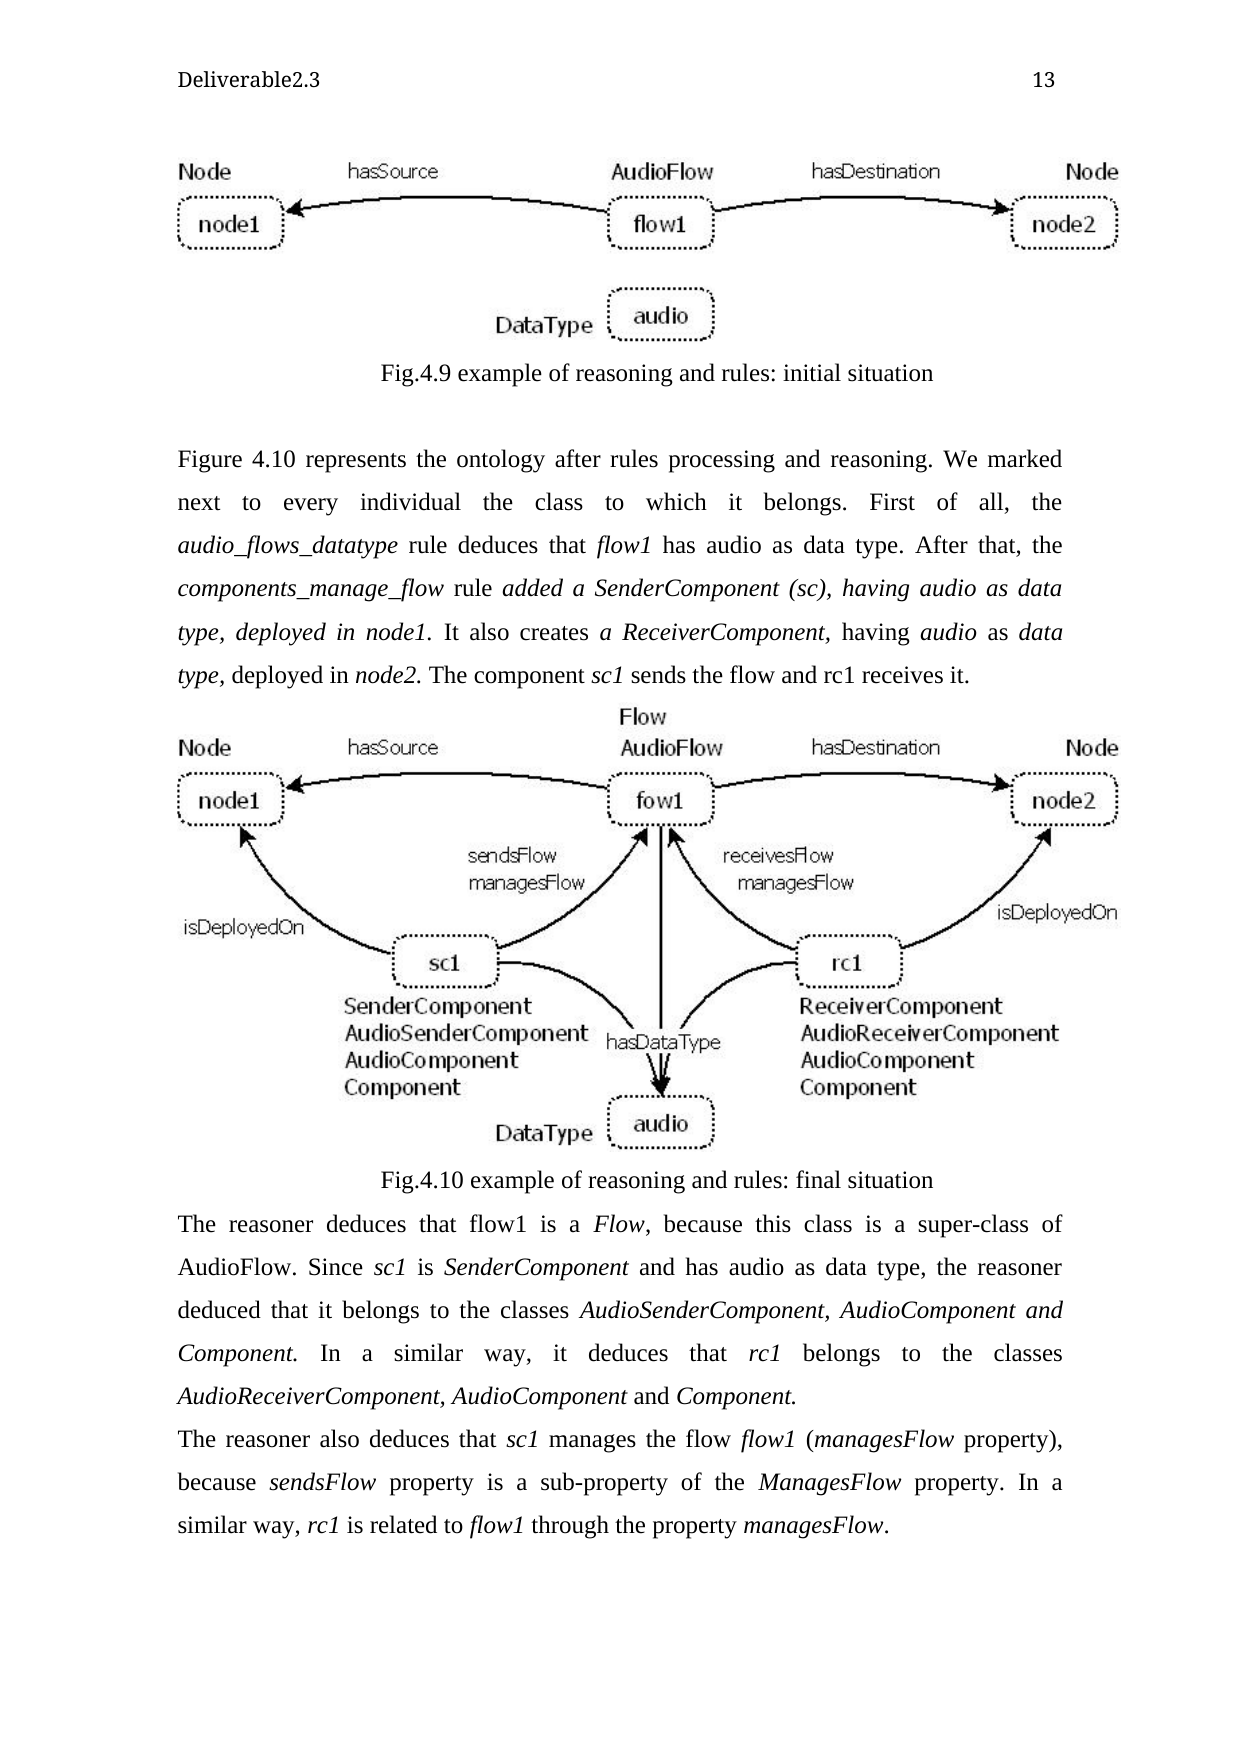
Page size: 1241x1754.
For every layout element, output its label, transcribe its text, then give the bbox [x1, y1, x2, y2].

text Fig.4.10 example of reasoning and rules: final situation [251, 1166, 1063, 1194]
text The reasoner also deduces that sc1 manages the flow flow1 (managesFlow property), because sendsFlow property is a sub-property of the ManagesFlow property. In a similar way, rc1 is related to flow1 through the property managesFlow. [177, 1424, 1063, 1539]
picture [177, 157, 1121, 344]
picture [177, 702, 1121, 1152]
text Figure 4.10 represents the ontology after rules processing and reasoning. We marked next to every individual the class to which it belongs. First of all, the audio_flows_datatype rule deduces that flow1 has audio as data type. After that, the components_manage_flow rule added a SenderComponent (sc), having audio as data type, deployed in node1. It also creates a ReceiverComponent, having audio as data type, deployed in node2. The component sc1 sends the flow and rc1 receives it. [177, 444, 1063, 688]
text The reasoner deduces that flow1 is a Flow, because this class is a super-class of AudioFlow. Since sc1 is SenderComponent and has audio as data type, the reasoner deduced that it belongs to the classes AudioSenderComponent, AudioComponent and Component. In a similar way, it deduces that rc1 belongs to the classes AudioReceiverComponent, AudioComponent and Component. [177, 1209, 1063, 1410]
text Fig.4.9 example of reasoning and rules: initial situation [251, 358, 1063, 387]
